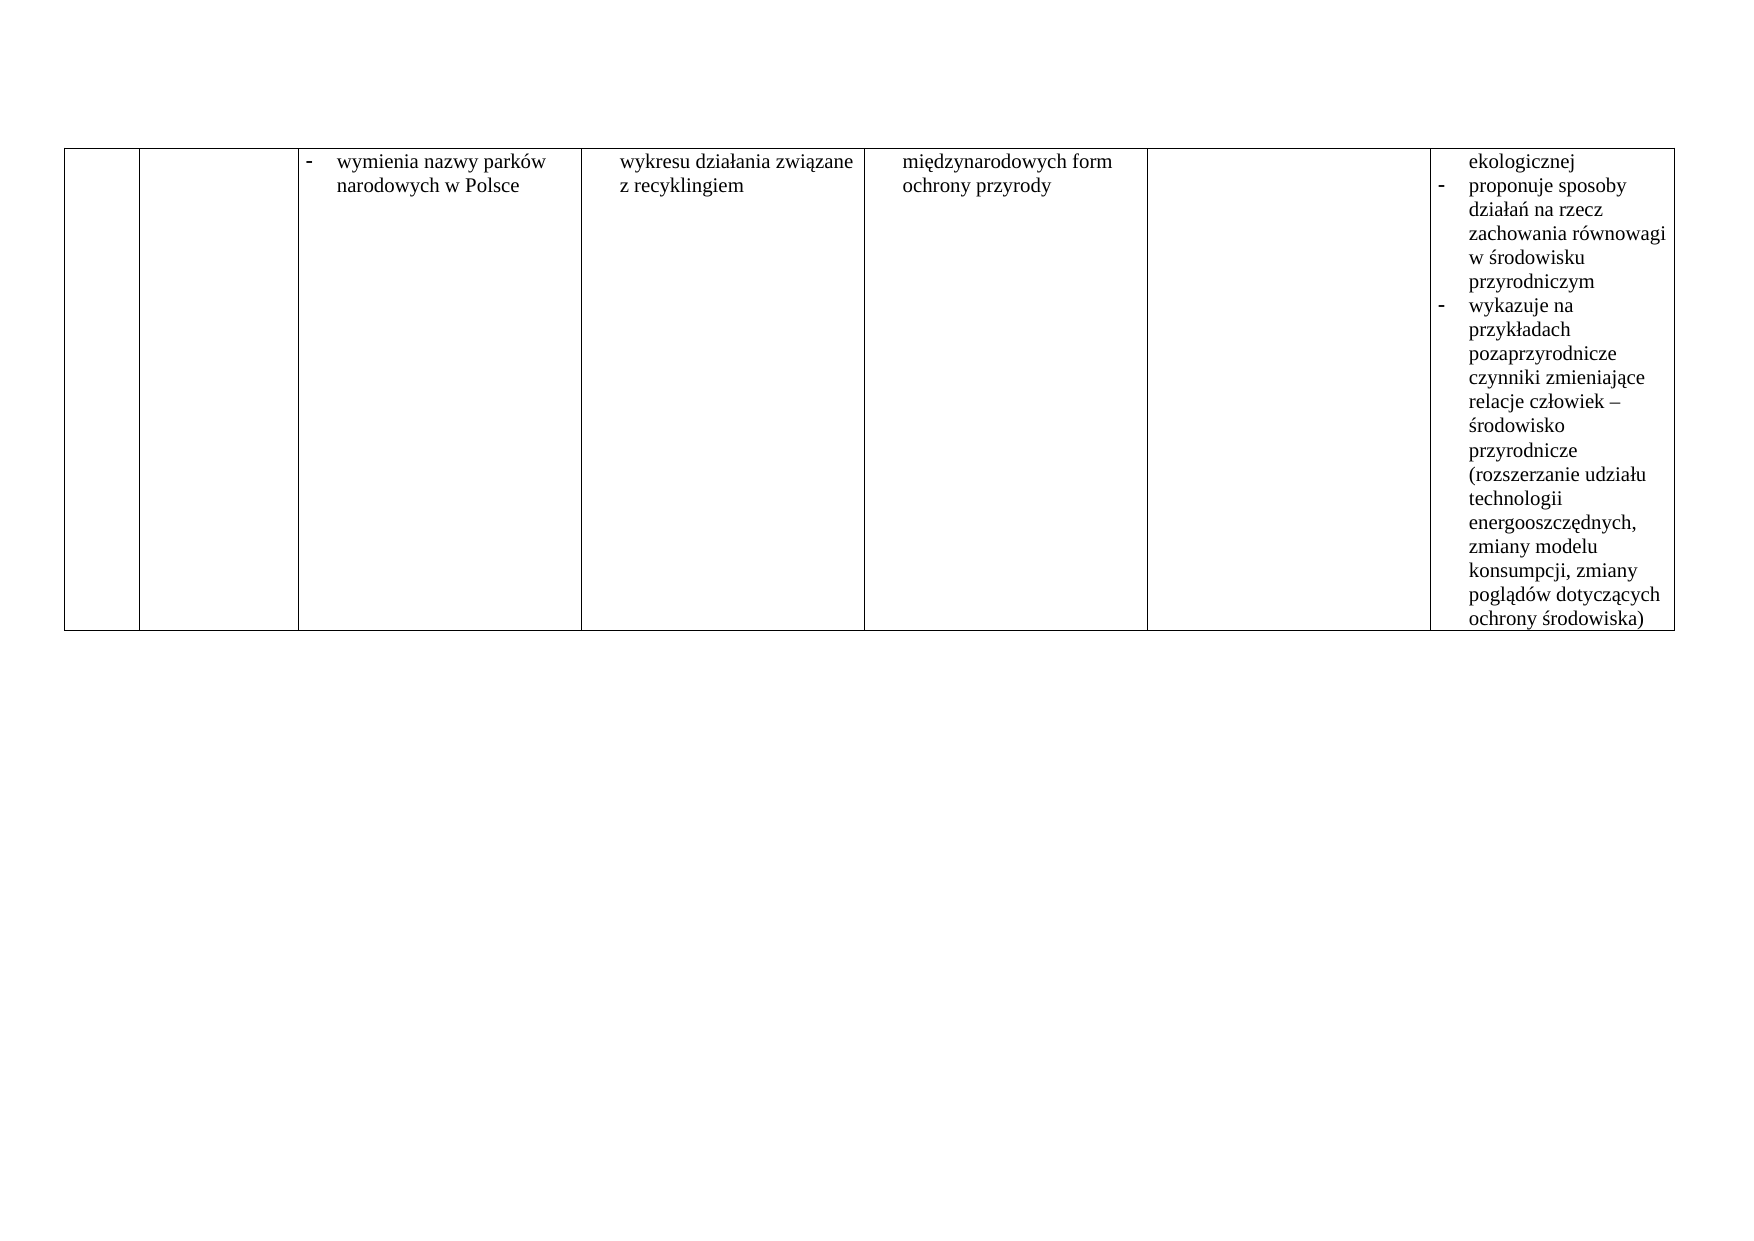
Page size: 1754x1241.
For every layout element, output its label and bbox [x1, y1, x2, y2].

table_cell [865, 149, 1147, 630]
table_cell [140, 149, 298, 630]
table_cell [1431, 149, 1674, 630]
table_cell [582, 149, 864, 630]
table_cell [299, 149, 581, 630]
table_cell [65, 149, 139, 630]
table_cell [1148, 149, 1430, 630]
